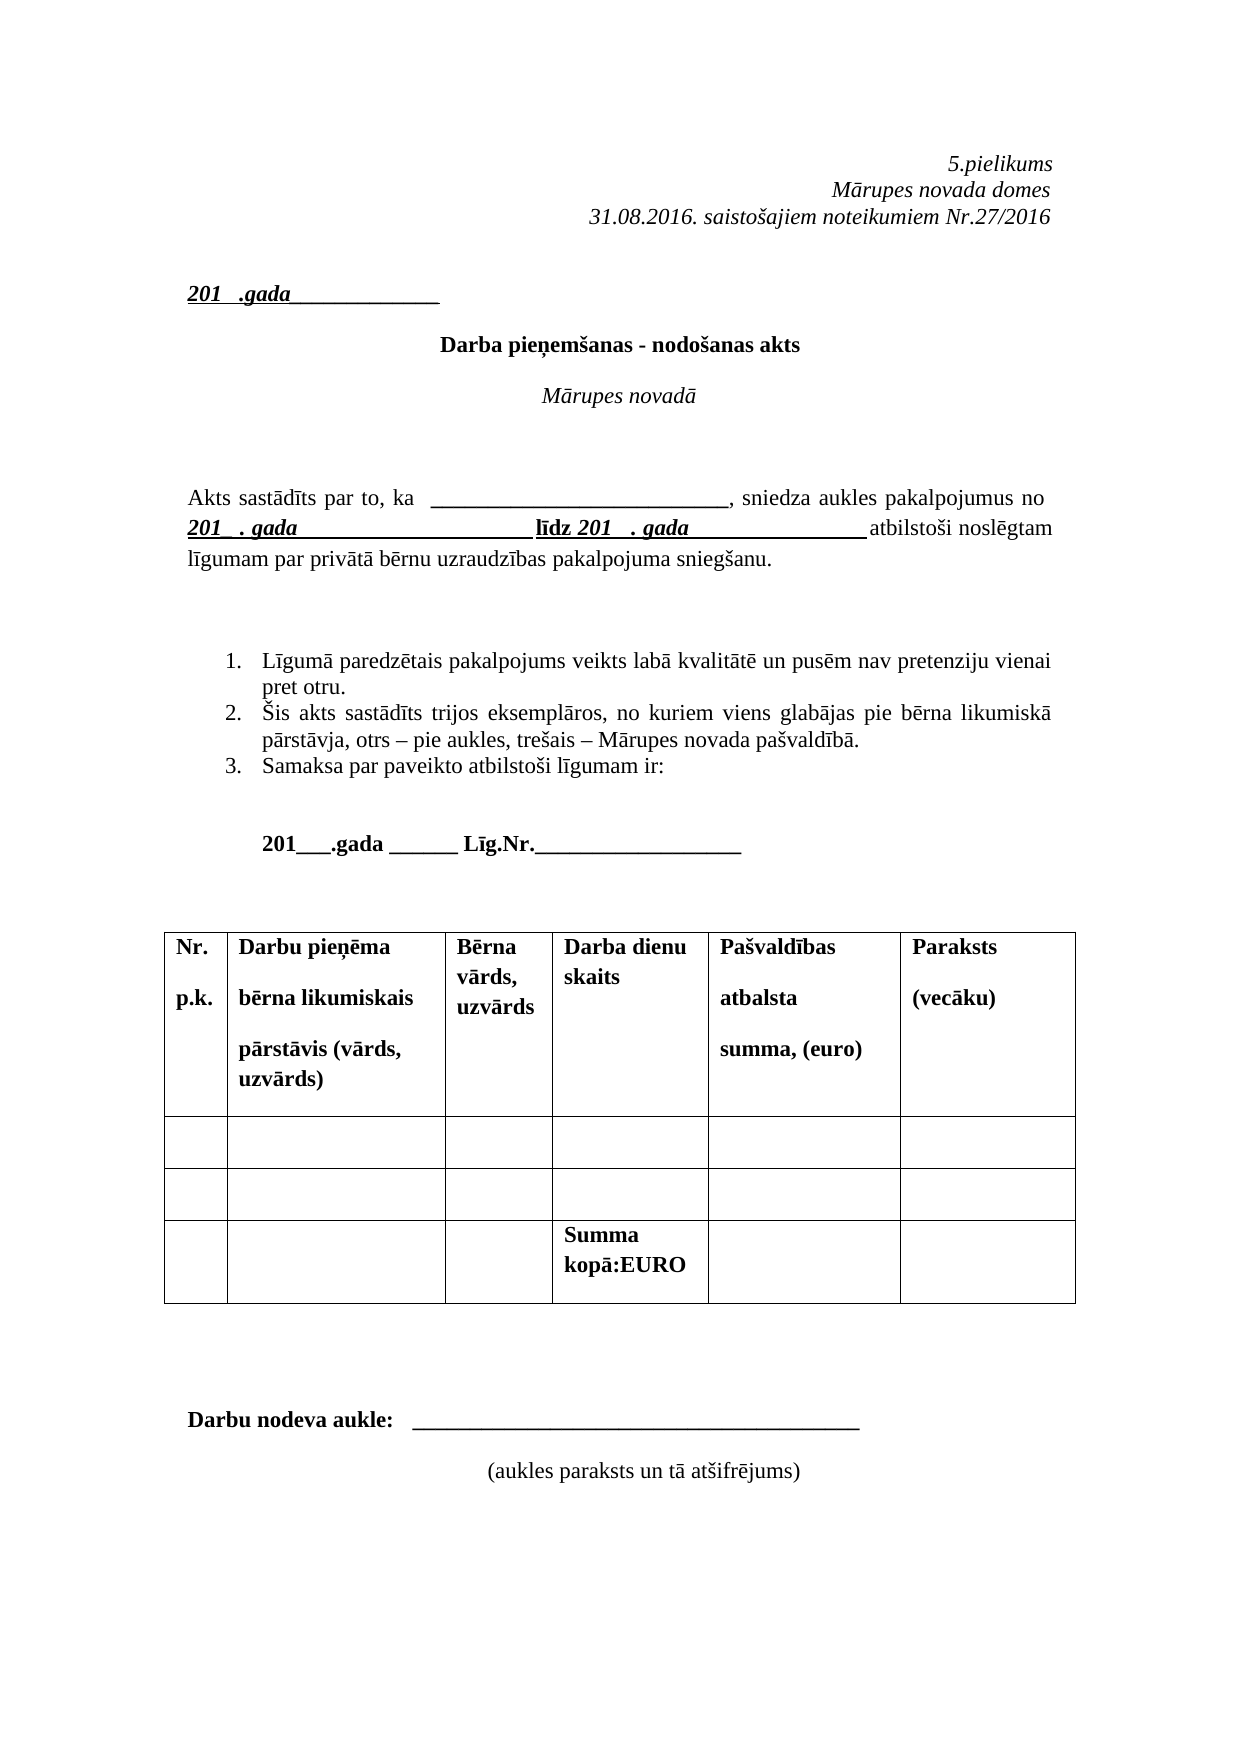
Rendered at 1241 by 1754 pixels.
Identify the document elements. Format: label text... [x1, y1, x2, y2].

table_cell [228, 1221, 445, 1302]
table_cell Summa kopā:EURO [553, 1221, 708, 1302]
text 201 .gada_____________ [187, 280, 1053, 306]
table_cell [165, 1117, 227, 1168]
table_header Darbu pieņēma bērna likumiskais pārstāvis (vārds, uzvārds) [228, 933, 445, 1116]
table_cell [228, 1117, 445, 1168]
table_header Bērna vārds, uzvārds [446, 933, 552, 1116]
table_header Darba dienu skaits [553, 933, 708, 1116]
table_cell [901, 1169, 1075, 1220]
table_header Nr. p.k. [165, 933, 227, 1116]
list Samaksa par paveikto atbilstoši līgumam ir: [225, 752, 1053, 778]
table_cell [165, 1221, 227, 1302]
table_cell [553, 1117, 708, 1168]
table_cell [228, 1169, 445, 1220]
text Darbu nodeva aukle: _______________________________________ [187, 1406, 1053, 1432]
table_cell [446, 1221, 552, 1302]
table_cell [709, 1169, 900, 1220]
table_cell [901, 1221, 1075, 1302]
table_cell [446, 1117, 552, 1168]
list Šis akts sastādīts trijos eksemplāros, no kuriem viens glabājas pie bērna likumiskā pārstāvja, otrs – pie aukles, trešais – Mārupes novada pašvaldībā. [225, 699, 1053, 752]
table_header Pašvaldības atbalsta summa, (euro) [709, 933, 900, 1116]
table_header Paraksts (vecāku) [901, 933, 1075, 1116]
text Mārupes novada domes [187, 176, 1053, 203]
text 201___.gada ______ Līg.Nr.__________________ [262, 829, 1053, 856]
table_cell [709, 1221, 900, 1302]
text Darba pieņemšanas - nodošanas akts [187, 331, 1053, 357]
text (aukles paraksts un tā atšifrējums) [412, 1457, 1053, 1483]
table_cell [446, 1169, 552, 1220]
text Mārupes novadā [187, 382, 1053, 408]
list Līgumā paredzētais pakalpojums veikts labā kvalitātē un pusēm nav pretenziju vienai pret otru. [225, 647, 1053, 699]
text 5.pielikums [187, 150, 1053, 176]
text 31.08.2016. saistošajiem noteikumiem Nr.27/2016 [187, 203, 1053, 229]
text Akts sastādīts par to, ka __________________________, sniedza aukles pakalpojumus no 201_ . gada līdz 201 . gada atbilstoši noslēgtam līgumam par privātā bērnu uzraudzības pakalpojuma sniegšanu. [187, 484, 1053, 571]
table_cell [165, 1169, 227, 1220]
table_cell [553, 1169, 708, 1220]
table_cell [709, 1117, 900, 1168]
table_cell [901, 1117, 1075, 1168]
